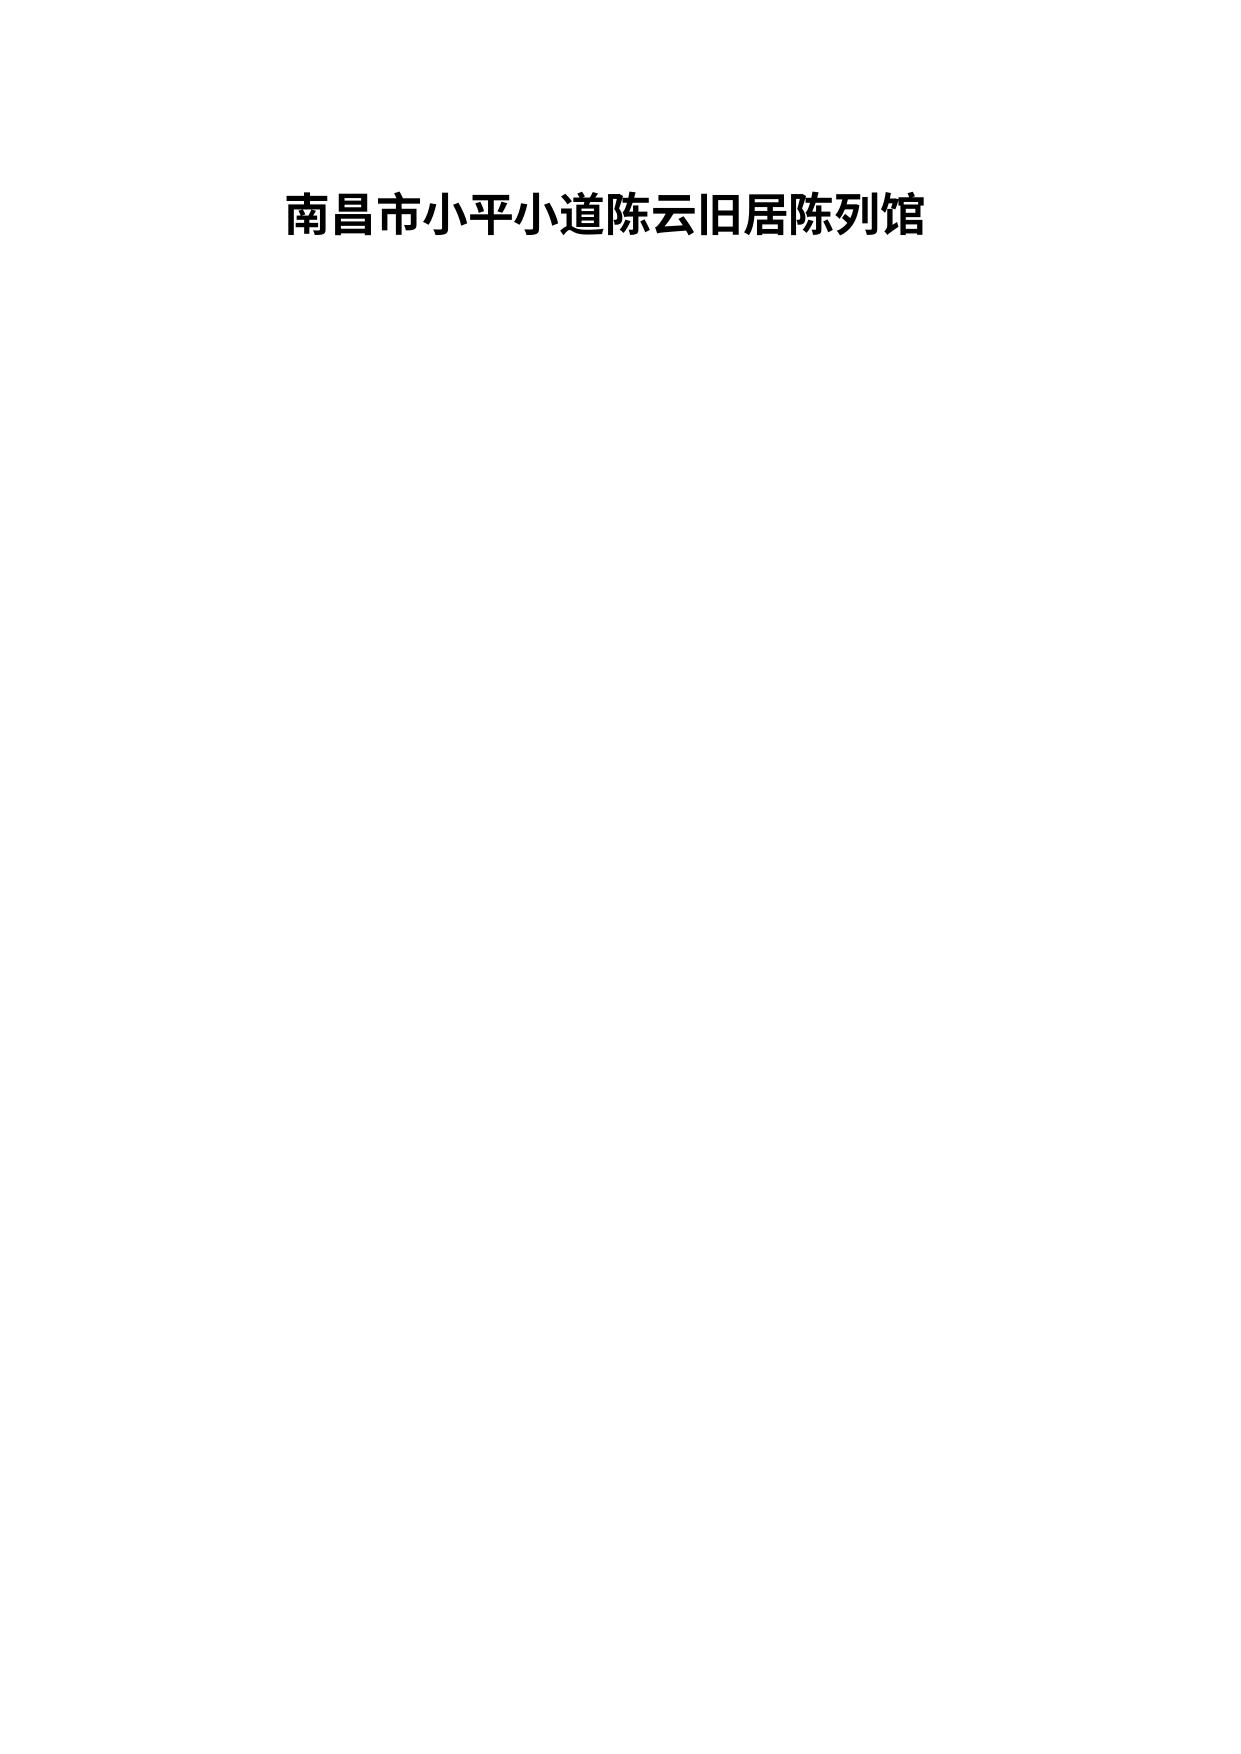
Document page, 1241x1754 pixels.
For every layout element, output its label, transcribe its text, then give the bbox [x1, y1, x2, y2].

text 南昌市小平小道陈云旧居陈列馆 [118, 179, 1092, 245]
